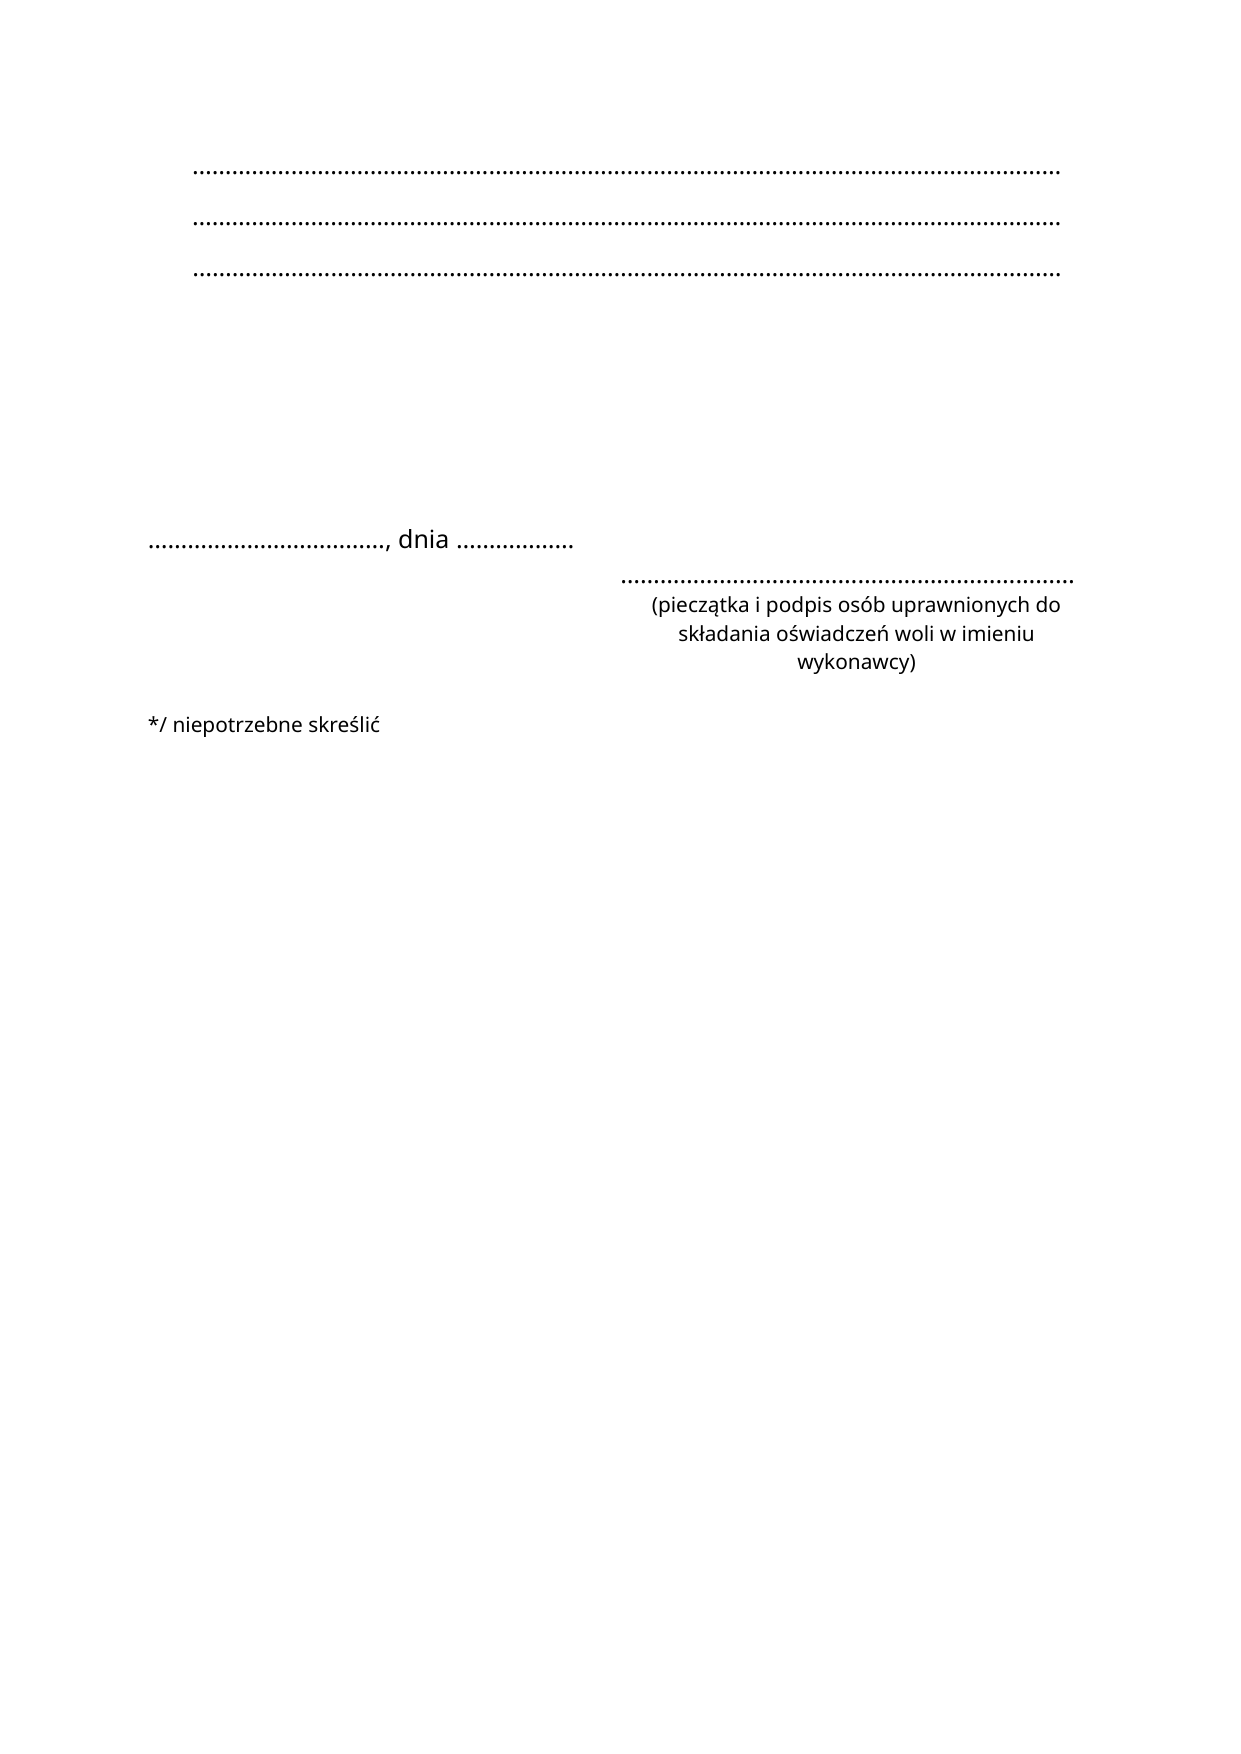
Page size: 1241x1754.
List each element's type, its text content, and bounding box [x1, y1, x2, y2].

text (pieczątka i podpis osób uprawnionych do składania oświadczeń woli w imieniu wykonawcy) [620, 590, 1093, 676]
text ………………………………, dnia ……………… [148, 522, 1093, 556]
text */ niepotrzebne skreślić [148, 710, 1093, 738]
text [192, 148, 1093, 182]
text …………………………………………………………… [620, 556, 1093, 590]
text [192, 199, 1093, 233]
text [192, 250, 1093, 284]
